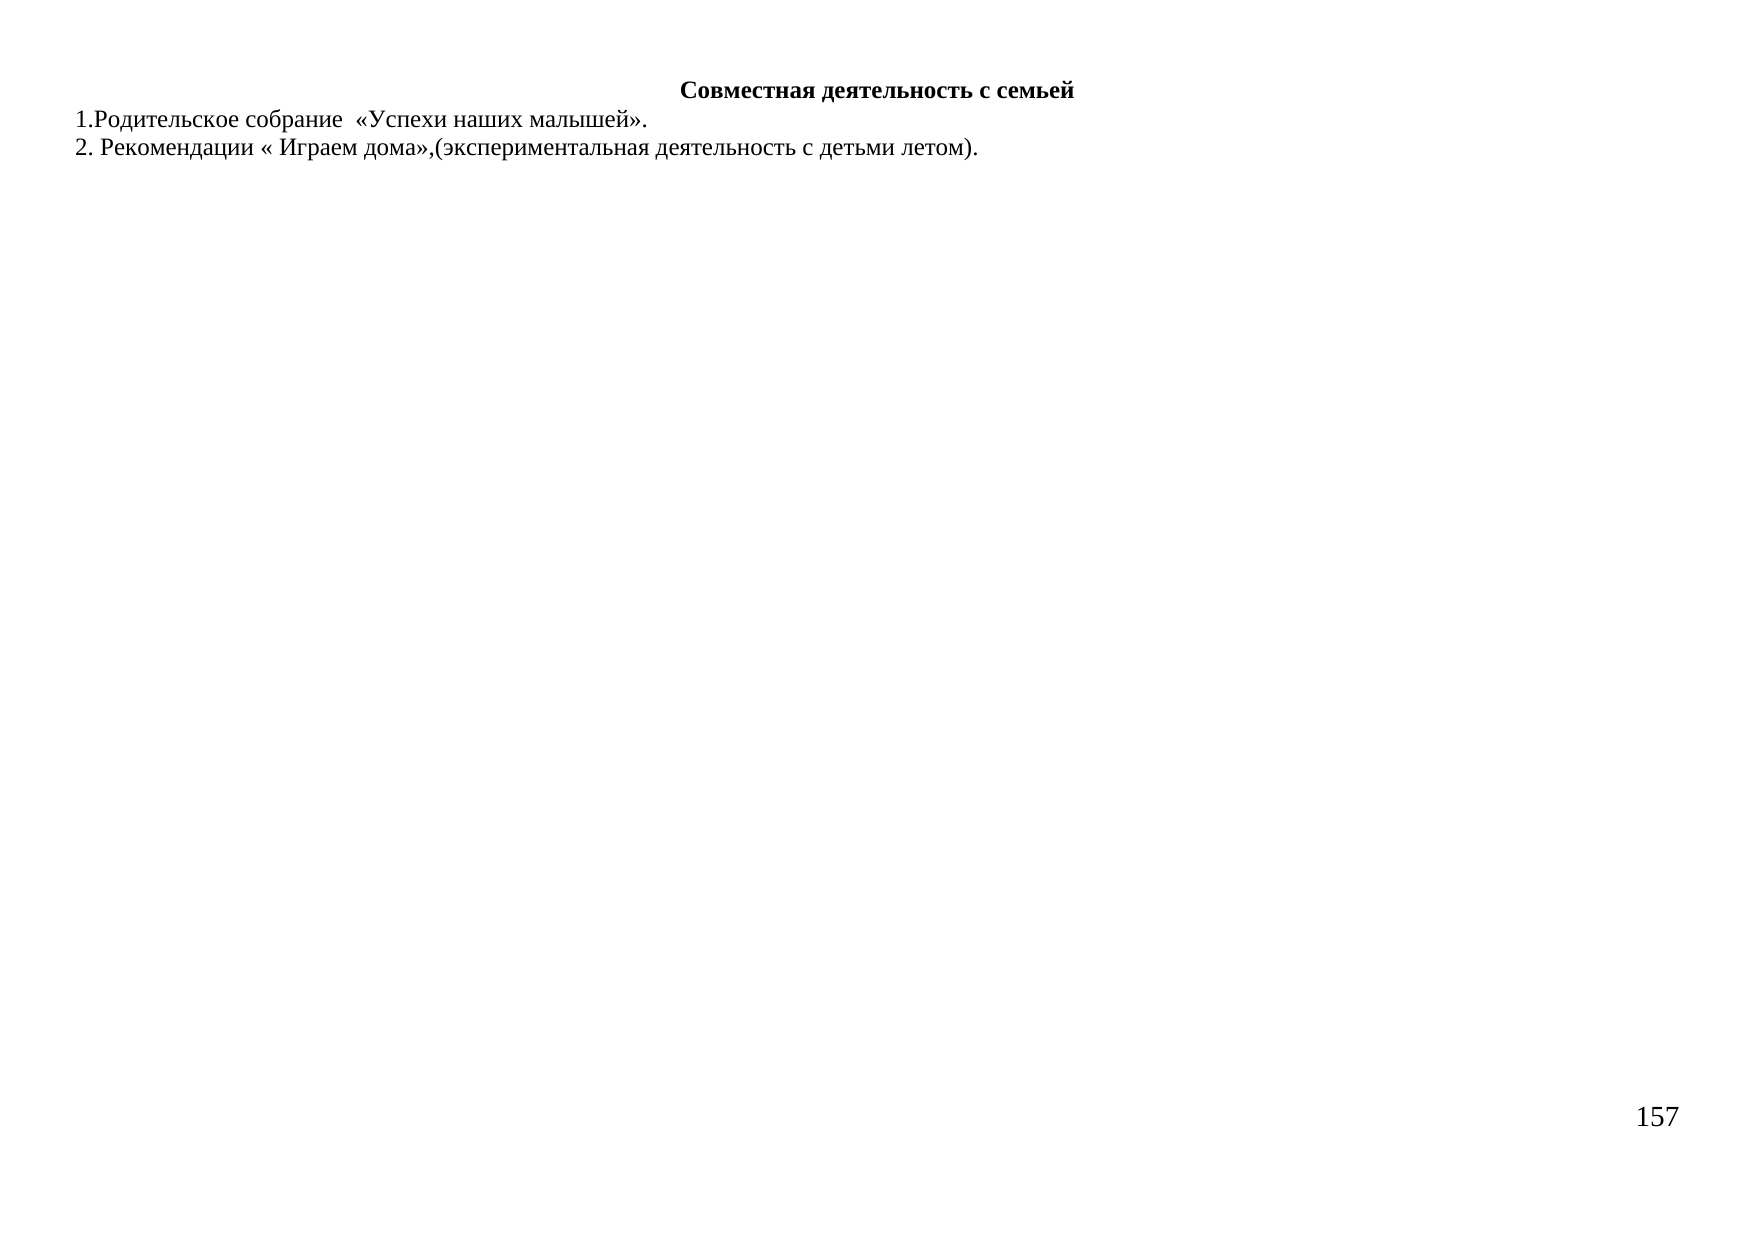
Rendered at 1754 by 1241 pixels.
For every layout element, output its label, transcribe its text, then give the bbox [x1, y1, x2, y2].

text Совместная деятельность с семьей [75, 75, 1679, 104]
text 2. Рекомендации « Играем дома»,(экспериментальная деятельность с детьми летом). [75, 132, 1679, 161]
text 1.Родительское собрание «Успехи наших малышей». [75, 104, 1679, 132]
